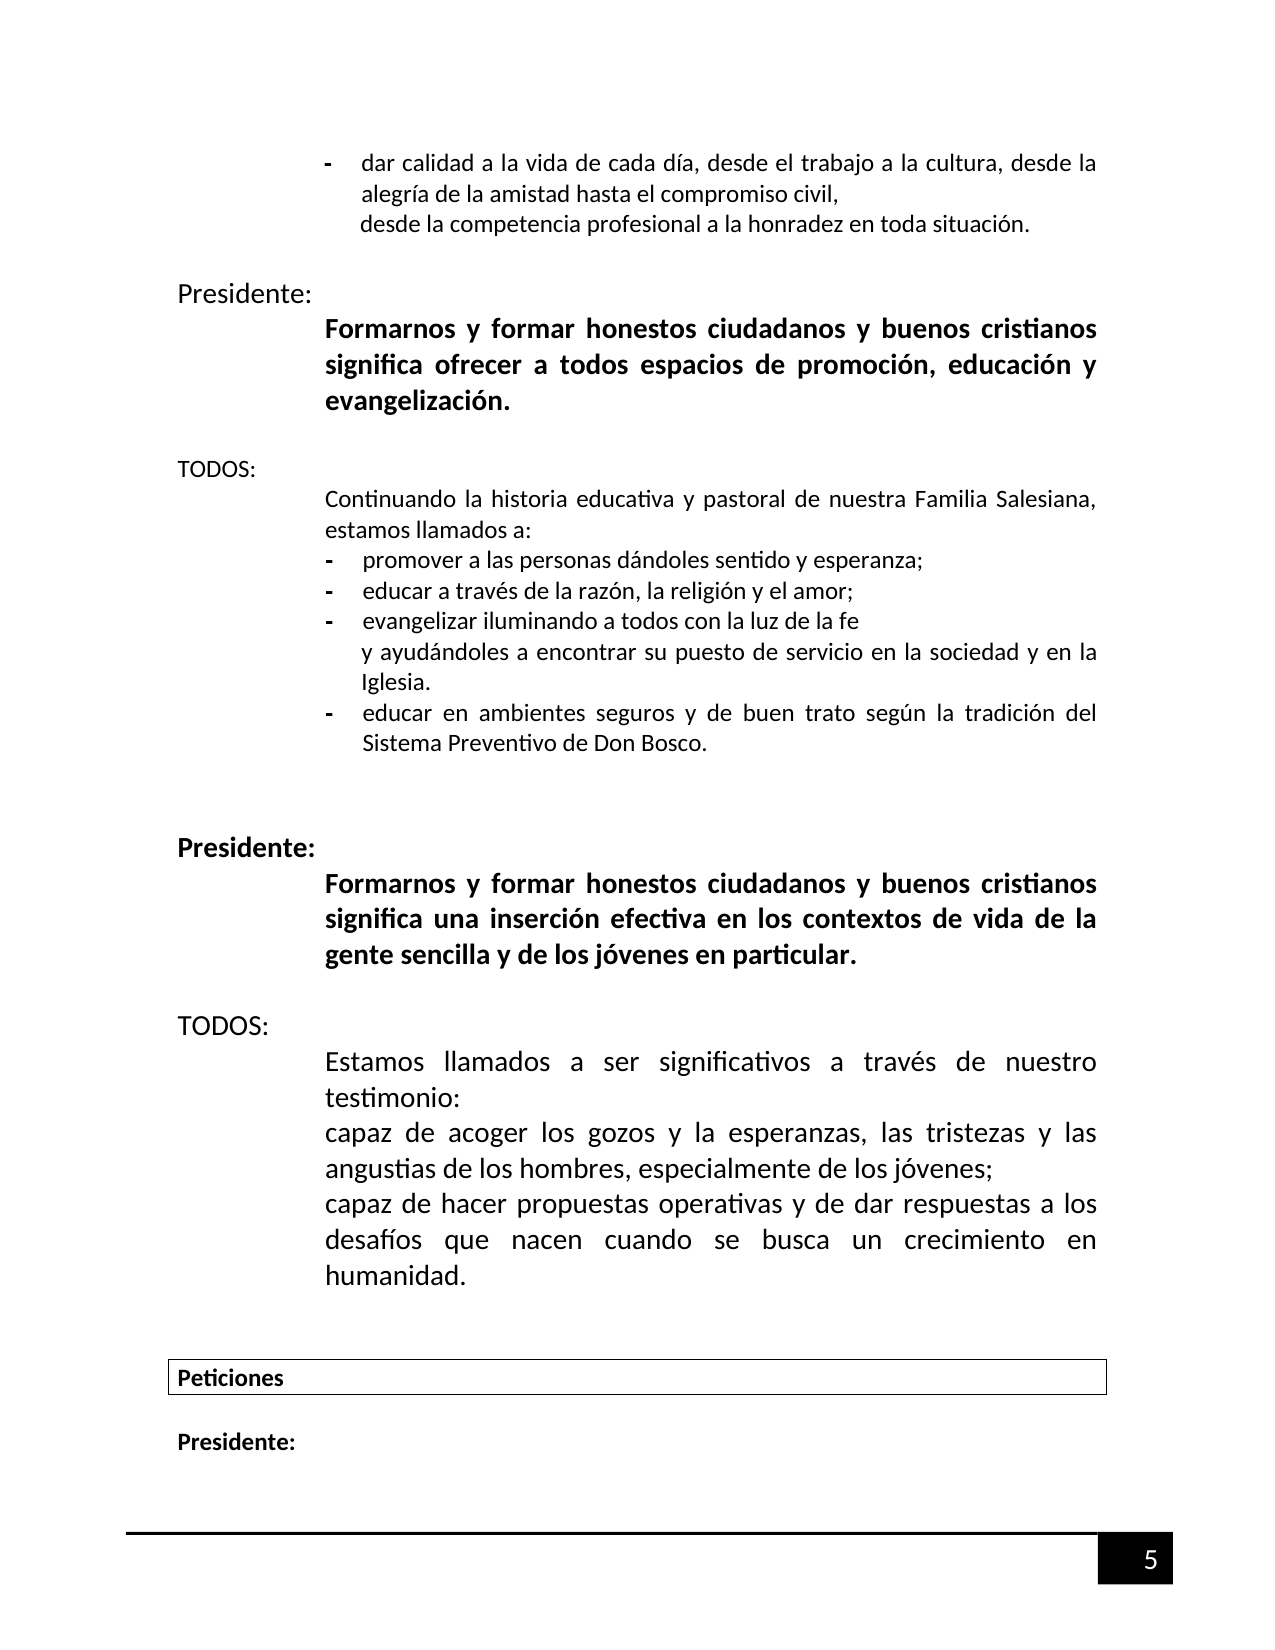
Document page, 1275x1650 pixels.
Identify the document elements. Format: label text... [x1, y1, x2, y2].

text TODOS: [177, 1007, 1098, 1043]
text y ayudándoles a encontrar su puesto de servicio en la sociedad y en la Iglesia. [361, 636, 1098, 697]
list educar en ambientes seguros y de buen trato según la tradición del Sistema Preventivo de Don Bosco. [325, 697, 1098, 758]
text desde la competencia profesional a la honradez en toda situación. [360, 209, 1098, 239]
text Formarnos y formar honestos ciudadanos y buenos cristianos significa una inserción efectiva en los contextos de vida de la gente sencilla y de los jóvenes en particular. [325, 865, 1098, 972]
list evangelizar iluminando a todos con la luz de la fe [325, 606, 1098, 636]
text Continuando la historia educativa y pastoral de nuestra Familia Salesiana, estamos llamados a: [325, 483, 1098, 544]
text Presidente: [177, 1426, 1098, 1456]
text TODOS: [177, 453, 1098, 483]
text capaz de hacer propuestas operativas y de dar respuestas a los desafíos que nacen cuando se busca un crecimiento en humanidad. [325, 1186, 1098, 1292]
text Peticiones [169, 1360, 1106, 1394]
text Presidente: [177, 829, 1098, 865]
text Estamos llamados a ser significativos a través de nuestro testimonio: [325, 1043, 1098, 1114]
text Formarnos y formar honestos ciudadanos y buenos cristianos significa ofrecer a todos espacios de promoción, educación y evangelización. [325, 310, 1098, 417]
text capaz de acoger los gozos y la esperanzas, las tristezas y las angustias de los hombres, especialmente de los jóvenes; [325, 1114, 1098, 1186]
list promover a las personas dándoles sentido y esperanza; [325, 544, 1098, 575]
list educar a través de la razón, la religión y el amor; [325, 575, 1098, 606]
list dar calidad a la vida de cada día, desde el trabajo a la cultura, desde la alegría de la amistad hasta el compromiso civil, [323, 148, 1098, 209]
text Presidente: [177, 275, 1098, 310]
